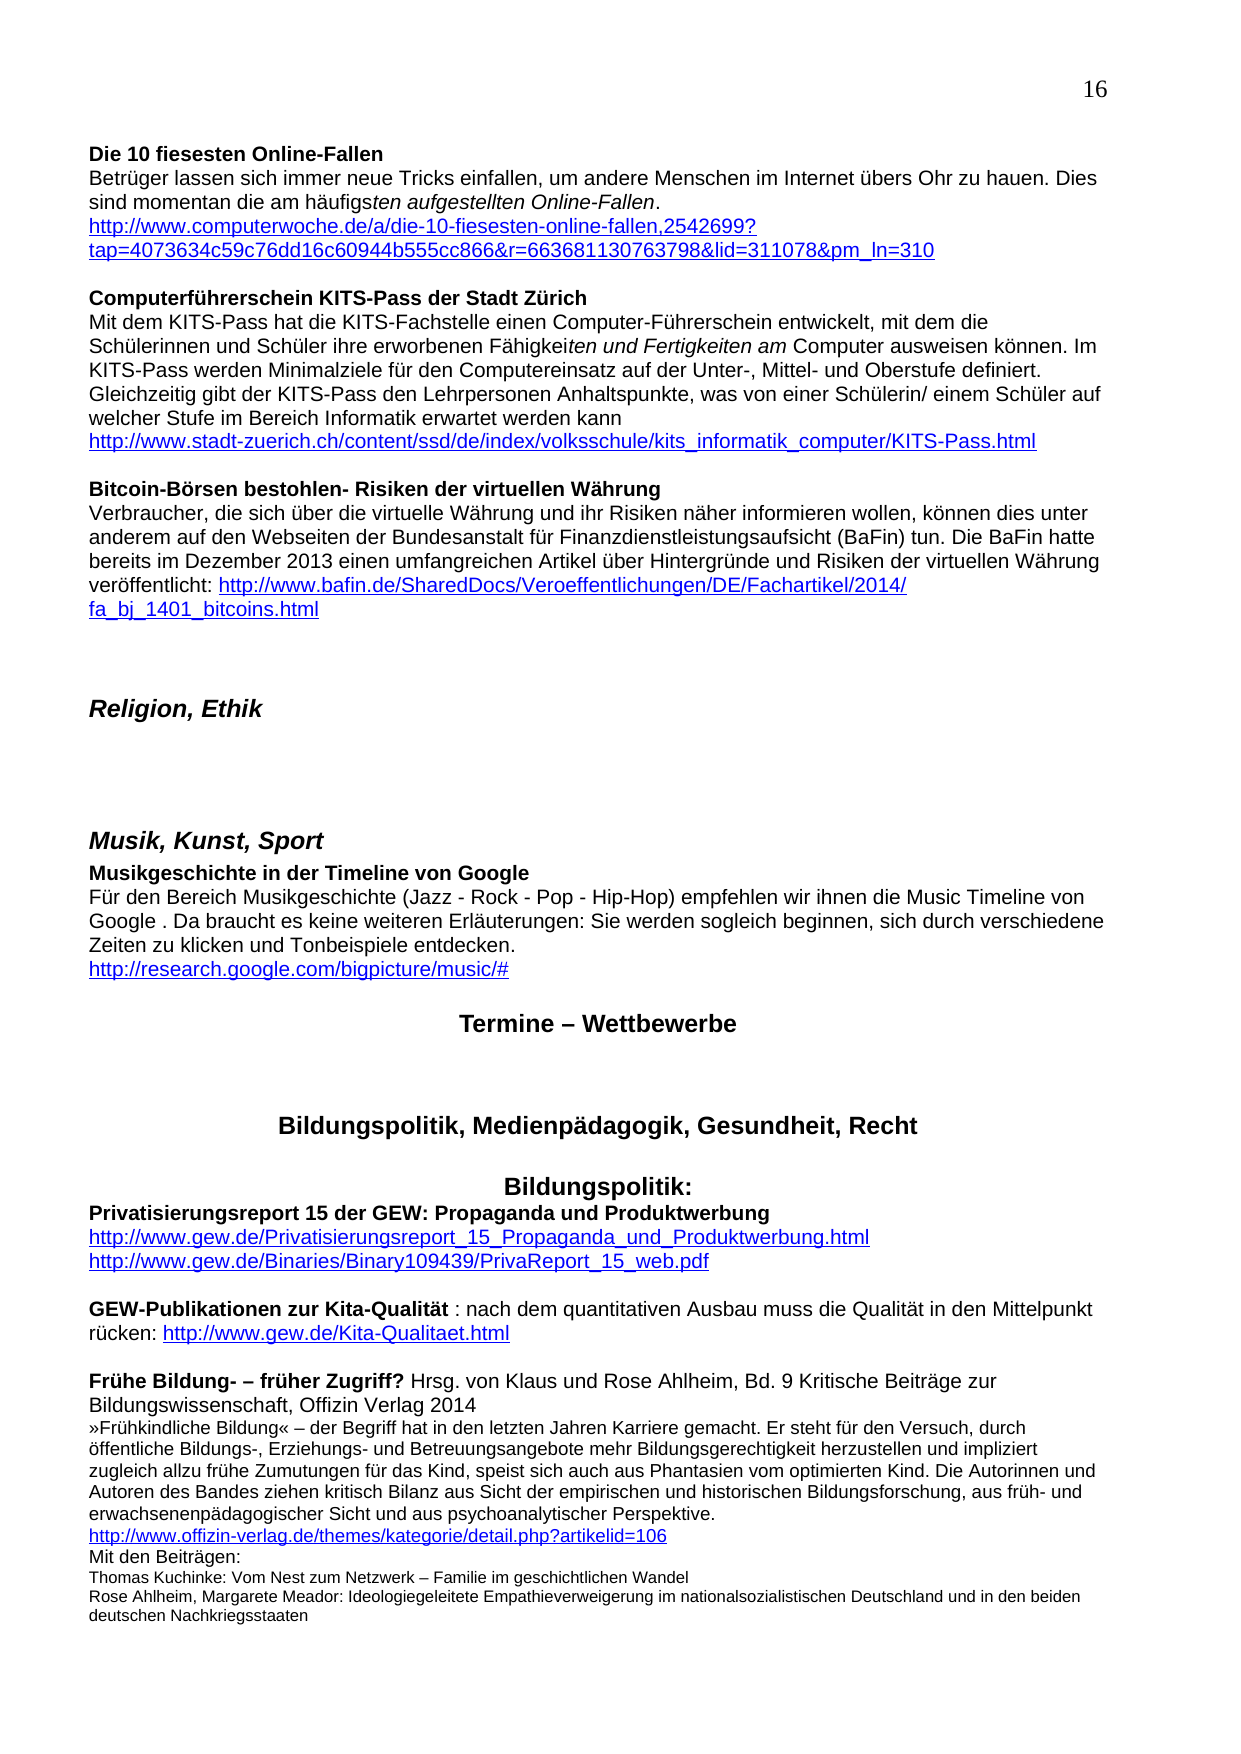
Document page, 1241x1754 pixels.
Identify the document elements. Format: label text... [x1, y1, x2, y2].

text Verbraucher, die sich über die virtuelle Währung und ihr Risiken näher informieren wollen, können dies unter anderem auf den Webseiten der Bundesanstalt für Finanzdienstleistungsaufsicht (BaFin) tun. Die BaFin hatte bereits im Dezember 2013 einen umfangreichen Artikel über Hintergründe und Risiken der virtuellen Währung veröffentlicht: http://www.bafin.de/SharedDocs/Veroeffentlichungen/DE/Fachartikel/2014/fa_bj_1401_bitcoins.html [89, 501, 1107, 621]
text Computerführerschein KITS-Pass der Stadt Zürich [89, 286, 1107, 309]
subtitle Musik, Kunst, Sport [89, 826, 1107, 854]
subtitle Termine – Wettbewerbe [89, 1009, 1107, 1038]
text Mit dem KITS-Pass hat die KITS-Fachstelle einen Computer-Führerschein entwickelt, mit dem die Schülerinnen und Schüler ihre erworbenen Fähigkeiten und Fertigkeiten am Computer ausweisen können. Im KITS-Pass werden Minimalziele für den Computereinsatz auf der Unter-, Mittel- und Oberstufe definiert. Gleichzeitig gibt der KITS-Pass den Lehrpersonen Anhaltspunkte, was von einer Schülerin/ einem Schüler auf welcher Stufe im Bereich Informatik erwartet werden kann [89, 309, 1107, 429]
text http://www.gew.de/Binaries/Binary109439/PrivaReport_15_web.pdf [89, 1249, 1107, 1273]
text »Frühkindliche Bildung« – der Begriff hat in den letzten Jahren Karriere gemacht. Er steht für den Versuch, durch öffentliche Bildungs-, Erziehungs- und Betreuungsangebote mehr Bildungsgerechtigkeit herzustellen und impliziert zugleich allzu frühe Zumutungen für das Kind, speist sich auch aus Phantasien vom optimierten Kind. Die Autorinnen und Autoren des Bandes ziehen kritisch Bilanz aus Sicht der empirischen und historischen Bildungsforschung, aus früh- und erwachsenenpädagogischer Sicht und aus psychoanalytischer Perspektive. [89, 1417, 1107, 1524]
text Thomas Kuchinke: Vom Nest zum Netzwerk – Familie im geschichtlichen Wandel [89, 1568, 1107, 1587]
text http://www.stadt-zuerich.ch/content/ssd/de/index/volksschule/kits_informatik_computer/KITS-Pass.html [89, 429, 1107, 453]
subtitle Religion, Ethik [89, 694, 1107, 723]
subtitle Bildungspolitik: [89, 1172, 1107, 1201]
text Bitcoin-Börsen bestohlen- Risiken der virtuellen Währung [89, 477, 1107, 501]
text Für den Bereich Musikgeschichte (Jazz - Rock - Pop - Hip-Hop) empfehlen wir ihnen die Music Timeline von Google . Da braucht es keine weiteren Erläuterungen: Sie werden sogleich beginnen, sich durch verschiedene Zeiten zu klicken und Tonbeispiele entdecken. [89, 885, 1107, 957]
text Die 10 fiesesten Online-Fallen [89, 142, 1107, 166]
text Privatisierungsreport 15 der GEW: Propaganda und Produktwerbung [89, 1201, 1107, 1225]
text http://www.computerwoche.de/a/die-10-fiesesten-online-fallen,2542699?tap=4073634c59c76dd16c60944b555cc866&r=663681130763798&lid=311078&pm_ln=310 [89, 214, 1107, 262]
text Rose Ahlheim, Margarete Meador: Ideologiegeleitete Empathieverweigerung im nationalsozialistischen Deutschland und in den beiden deutschen Nachkriegsstaaten [89, 1587, 1107, 1625]
text http://www.offizin-verlag.de/themes/kategorie/detail.php?artikelid=106 [89, 1524, 1107, 1546]
text Frühe Bildung- – früher Zugriff? Hrsg. von Klaus und Rose Ahlheim, Bd. 9 Kritische Beiträge zur Bildungswissenschaft, Offizin Verlag 2014 [89, 1369, 1107, 1417]
text Betrüger lassen sich immer neue Tricks einfallen, um andere Menschen im Internet übers Ohr zu hauen. Dies sind momentan die am häufigsten aufgestellten Online-Fallen. [89, 166, 1107, 214]
subtitle Bildungspolitik, Medienpädagogik, Gesundheit, Recht [89, 1111, 1107, 1140]
text http://www.gew.de/Privatisierungsreport_15_Propaganda_und_Produktwerbung.html [89, 1225, 1107, 1249]
text Musikgeschichte in der Timeline von Google [89, 861, 1107, 885]
text http://research.google.com/bigpicture/music/# [89, 957, 1107, 981]
text GEW-Publikationen zur Kita-Qualität : nach dem quantitativen Ausbau muss die Qualität in den Mittelpunkt rücken: http://www.gew.de/Kita-Qualitaet.html [89, 1297, 1107, 1345]
text Mit den Beiträgen: [89, 1546, 1107, 1568]
